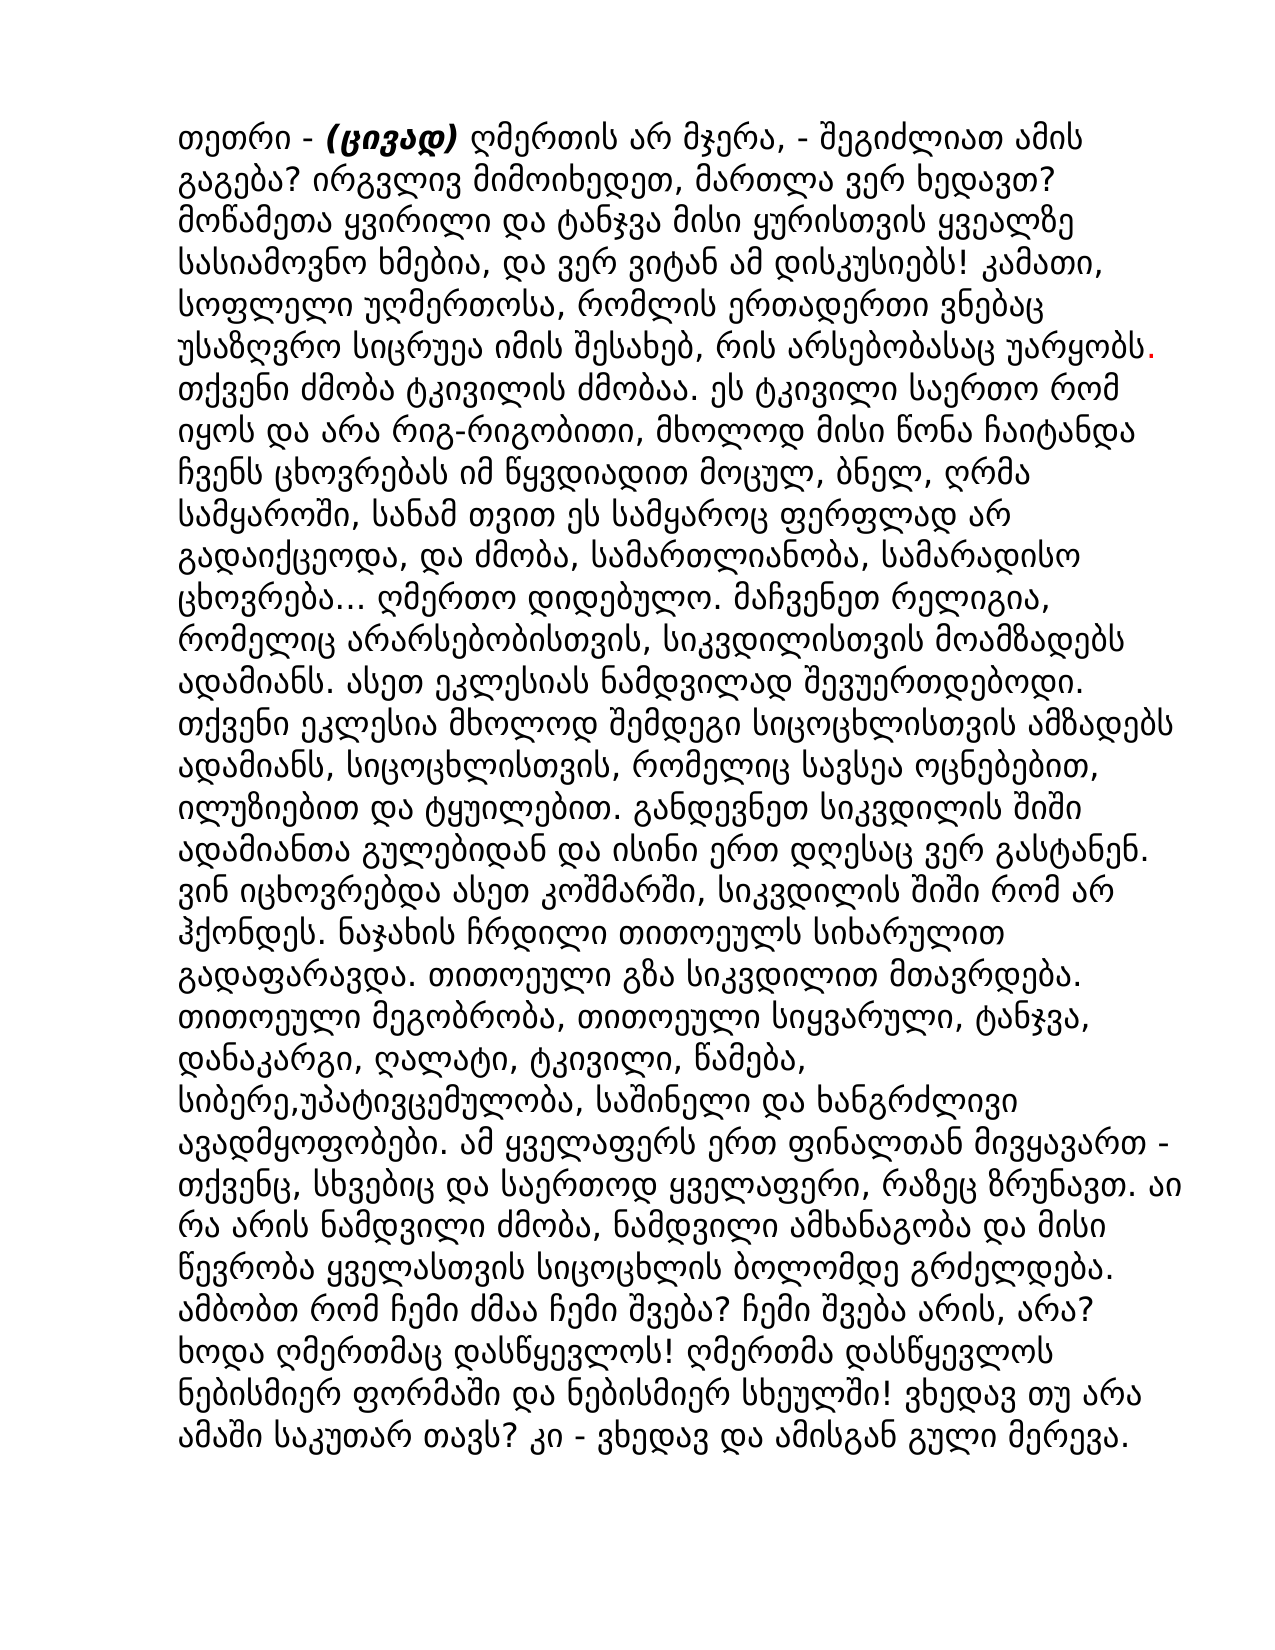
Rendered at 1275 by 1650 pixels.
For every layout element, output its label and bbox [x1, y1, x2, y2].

text [177, 118, 1186, 1455]
